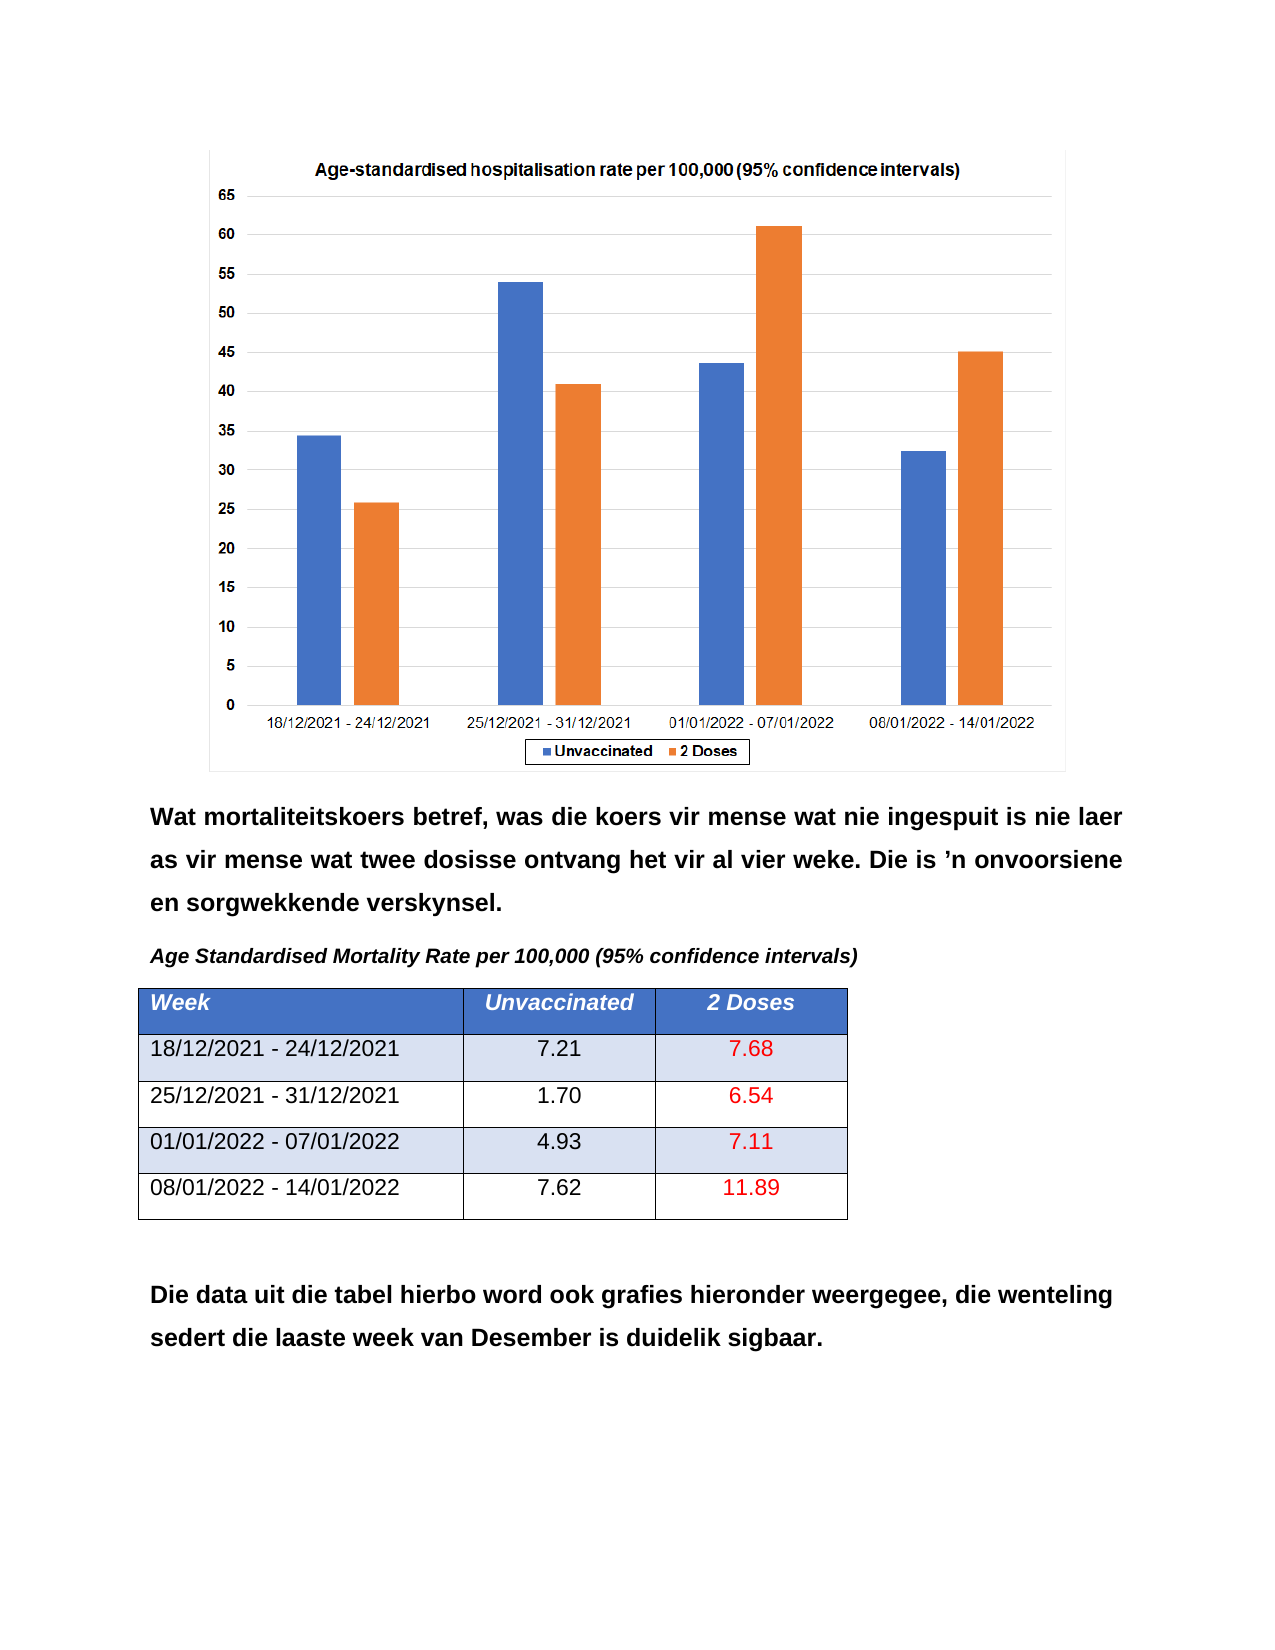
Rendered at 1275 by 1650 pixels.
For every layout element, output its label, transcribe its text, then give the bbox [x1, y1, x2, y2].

table_header Week [139, 989, 463, 1034]
table_cell 7.21 [464, 1035, 655, 1081]
text Die data uit die tabel hierbo word ook grafies hieronder weergegee, die wenteling sedert die laaste week van Desember is duidelik sigbaar. [150, 1280, 1125, 1352]
table_cell 08/01/2022 - 14/01/2022 [139, 1174, 463, 1219]
text Wat mortaliteitskoers betref, was die koers vir mense wat nie ingespuit is nie laer as vir mense wat twee dosisse ontvang het vir al vier weke. Die is ’n onvoorsiene en sorgwekkende verskynsel. [150, 802, 1125, 917]
table_cell 7.11 [656, 1128, 847, 1173]
table_cell 18/12/2021 - 24/12/2021 [139, 1035, 463, 1081]
text Age Standardised Mortality Rate per 100,000 (95% confidence intervals) [150, 943, 1125, 967]
table_cell 7.68 [656, 1035, 847, 1081]
table_header 2 Doses [656, 989, 847, 1034]
table_cell 7.62 [464, 1174, 655, 1219]
table_cell 01/01/2022 - 07/01/2022 [139, 1128, 463, 1173]
table_header Unvaccinated [464, 989, 655, 1034]
table_cell 1.70 [464, 1082, 655, 1127]
table_cell 25/12/2021 - 31/12/2021 [139, 1082, 463, 1127]
picture [209, 150, 1066, 772]
table_cell 4.93 [464, 1128, 655, 1173]
table_cell 11.89 [656, 1174, 847, 1219]
table_cell 6.54 [656, 1082, 847, 1127]
